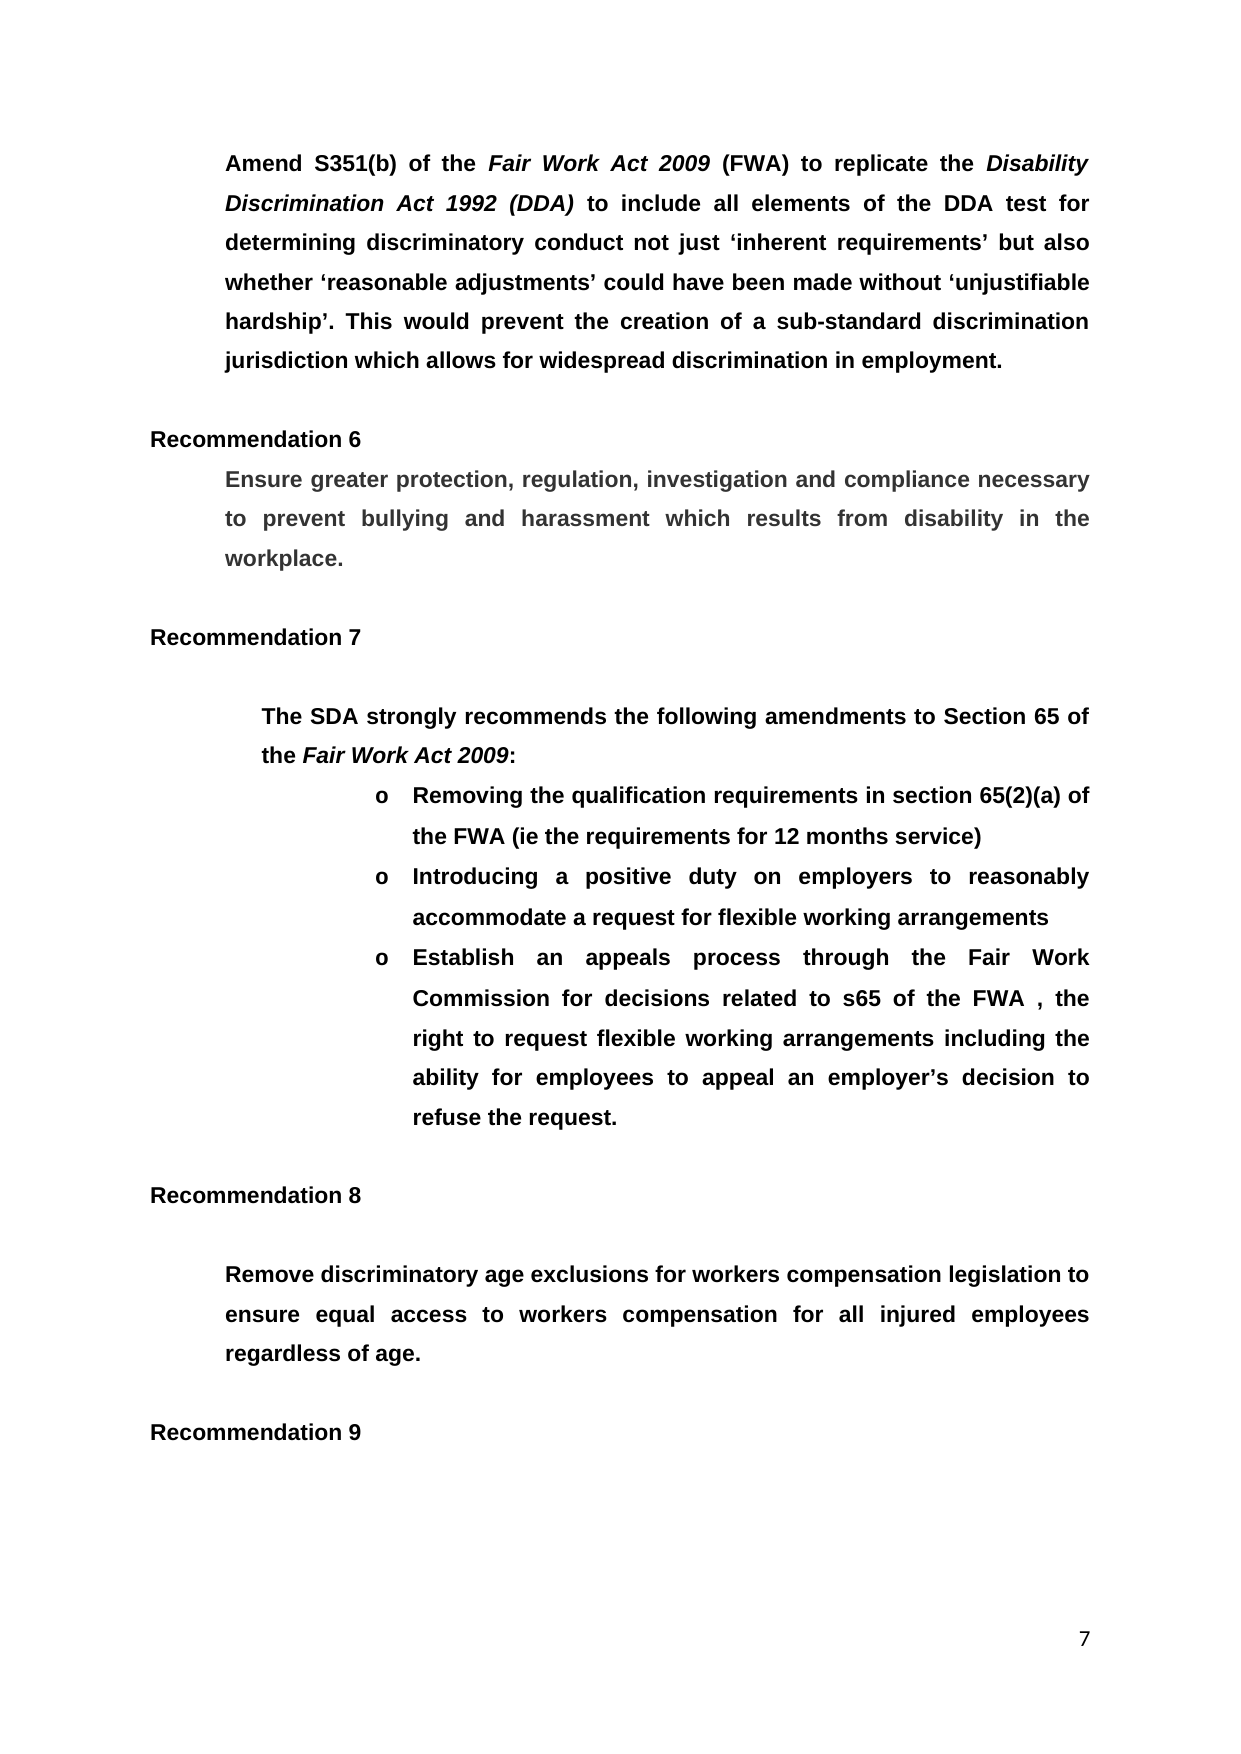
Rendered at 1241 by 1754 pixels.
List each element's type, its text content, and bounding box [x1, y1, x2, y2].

list Removing the qualification requirements in section 65(2)(a) of the FWA (ie the requirements for 12 months service) [375, 782, 1090, 849]
text Recommendation 6 [150, 426, 1090, 453]
list The SDA strongly recommends the following amendments to Section 65 of the Fair Work Act 2009: [261, 703, 1090, 768]
list Establish an appeals process through the Fair Work Commission for decisions related to s65 of the FWA , the right to request flexible working arrangements including the ability for employees to appeal an employer’s decision to refuse the request. [375, 943, 1090, 1130]
text Recommendation 8 [150, 1182, 1090, 1209]
list Introducing a positive duty on employers to reasonably accommodate a request for flexible working arrangements [375, 863, 1090, 930]
list Remove discriminatory age exclusions for workers compensation legislation to ensure equal access to workers compensation for all injured employees regardless of age. [225, 1261, 1090, 1367]
list Amend S351(b) of the Fair Work Act 2009 (FWA) to replicate the Disability Discrimination Act 1992 (DDA) to include all elements of the DDA test for determining discriminatory conduct not just ‘inherent requirements’ but also whether ‘reasonable adjustments’ could have been made without ‘unjustifiable hardship’. This would prevent the creation of a sub-standard discrimination jurisdiction which allows for widespread discrimination in employment. [225, 150, 1090, 374]
text Ensure greater protection, regulation, investigation and compliance necessary to prevent bullying and harassment which results from disability in the workplace. [225, 466, 1090, 571]
text Recommendation 7 [150, 624, 1090, 650]
text Recommendation 9 [150, 1419, 1090, 1446]
